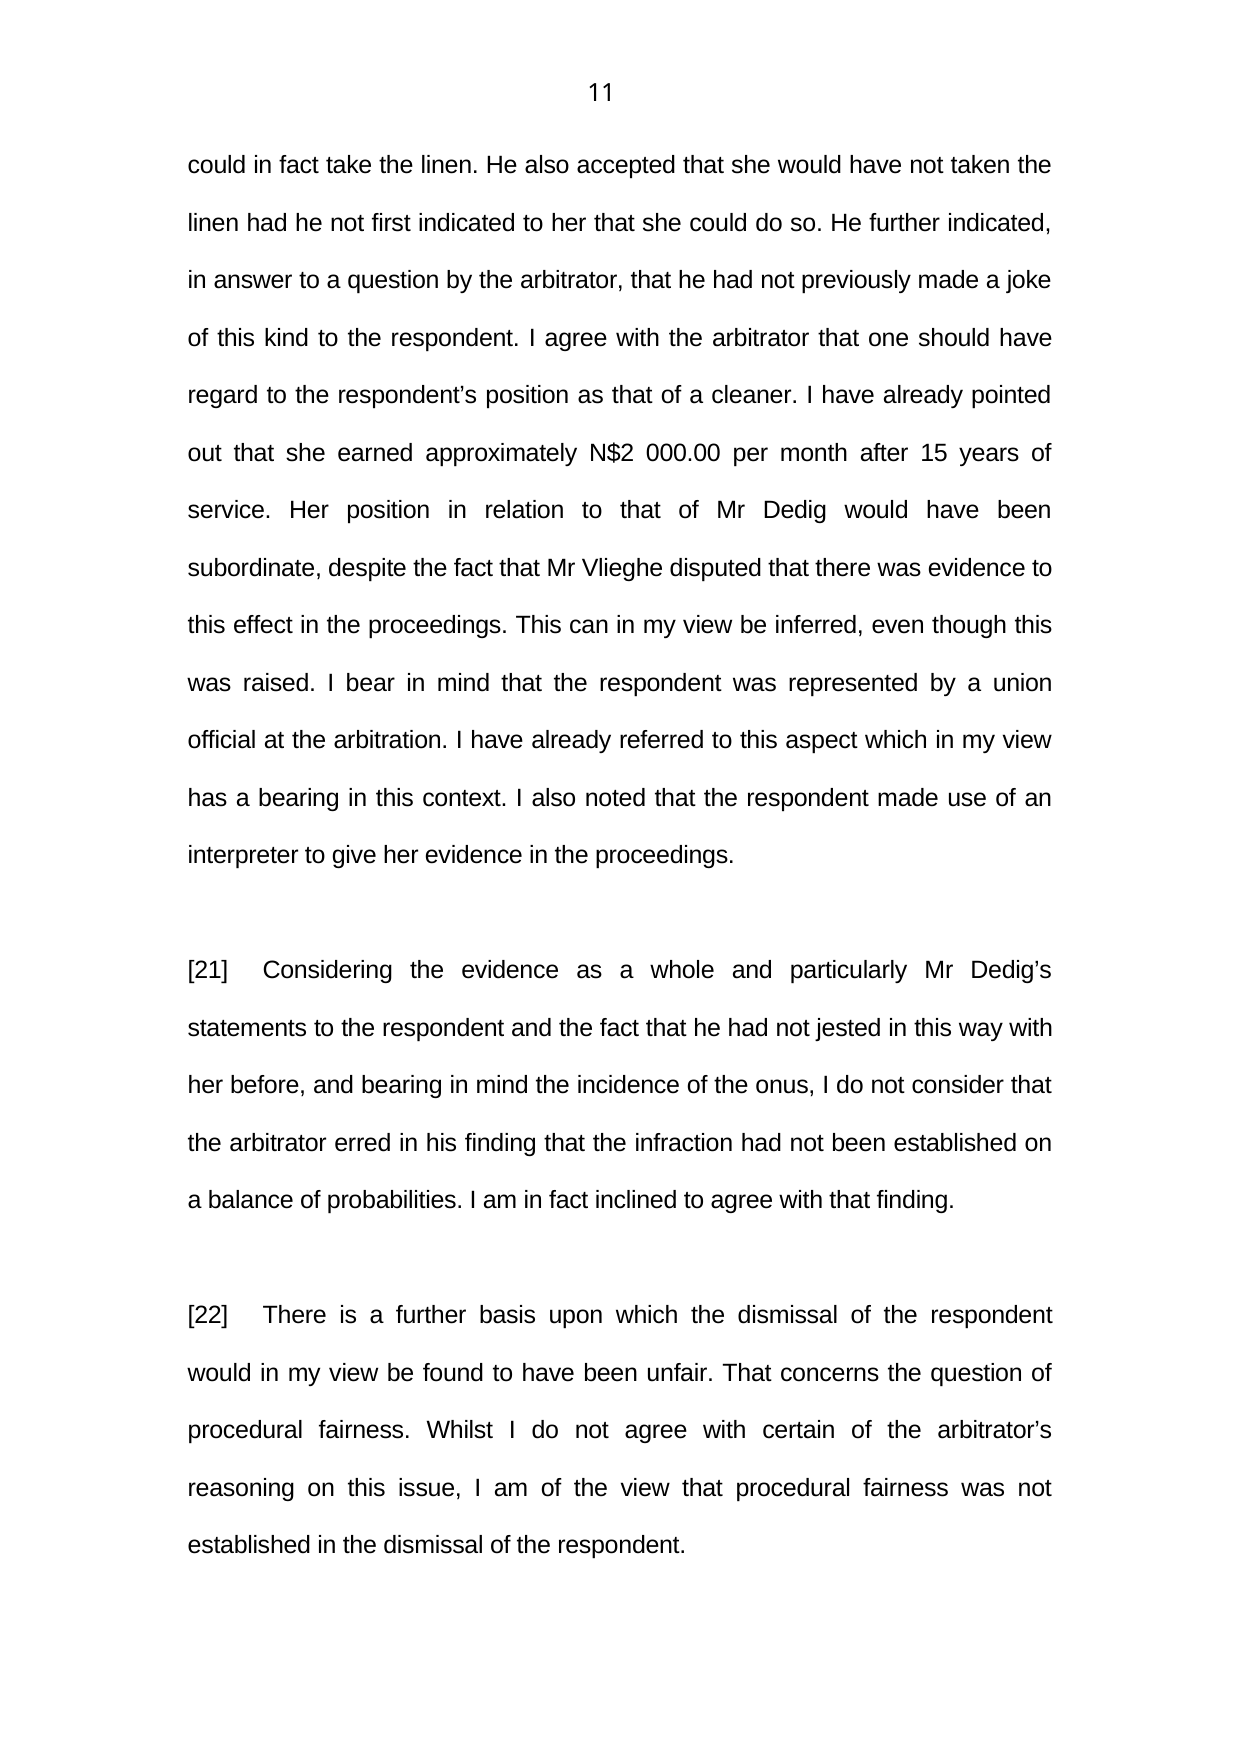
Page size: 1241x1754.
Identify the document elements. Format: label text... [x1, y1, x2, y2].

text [187, 150, 1053, 869]
text [21] Considering the evidence as a whole and particularly Mr Dedig’s statements to the respondent and the fact that he had not jested in this way with her before, and bearing in mind the incidence of the onus, I do not consider that the arbitrator erred in his finding that the infraction had not been established on a balance of probabilities. I am in fact inclined to agree with that finding. [187, 955, 1053, 1214]
text [22] There is a further basis upon which the dismissal of the respondent would in my view be found to have been unfair. That concerns the question of procedural fairness. Whilst I do not agree with certain of the arbitrator’s reasoning on this issue, I am of the view that procedural fairness was not established in the dismissal of the respondent. [187, 1300, 1053, 1559]
